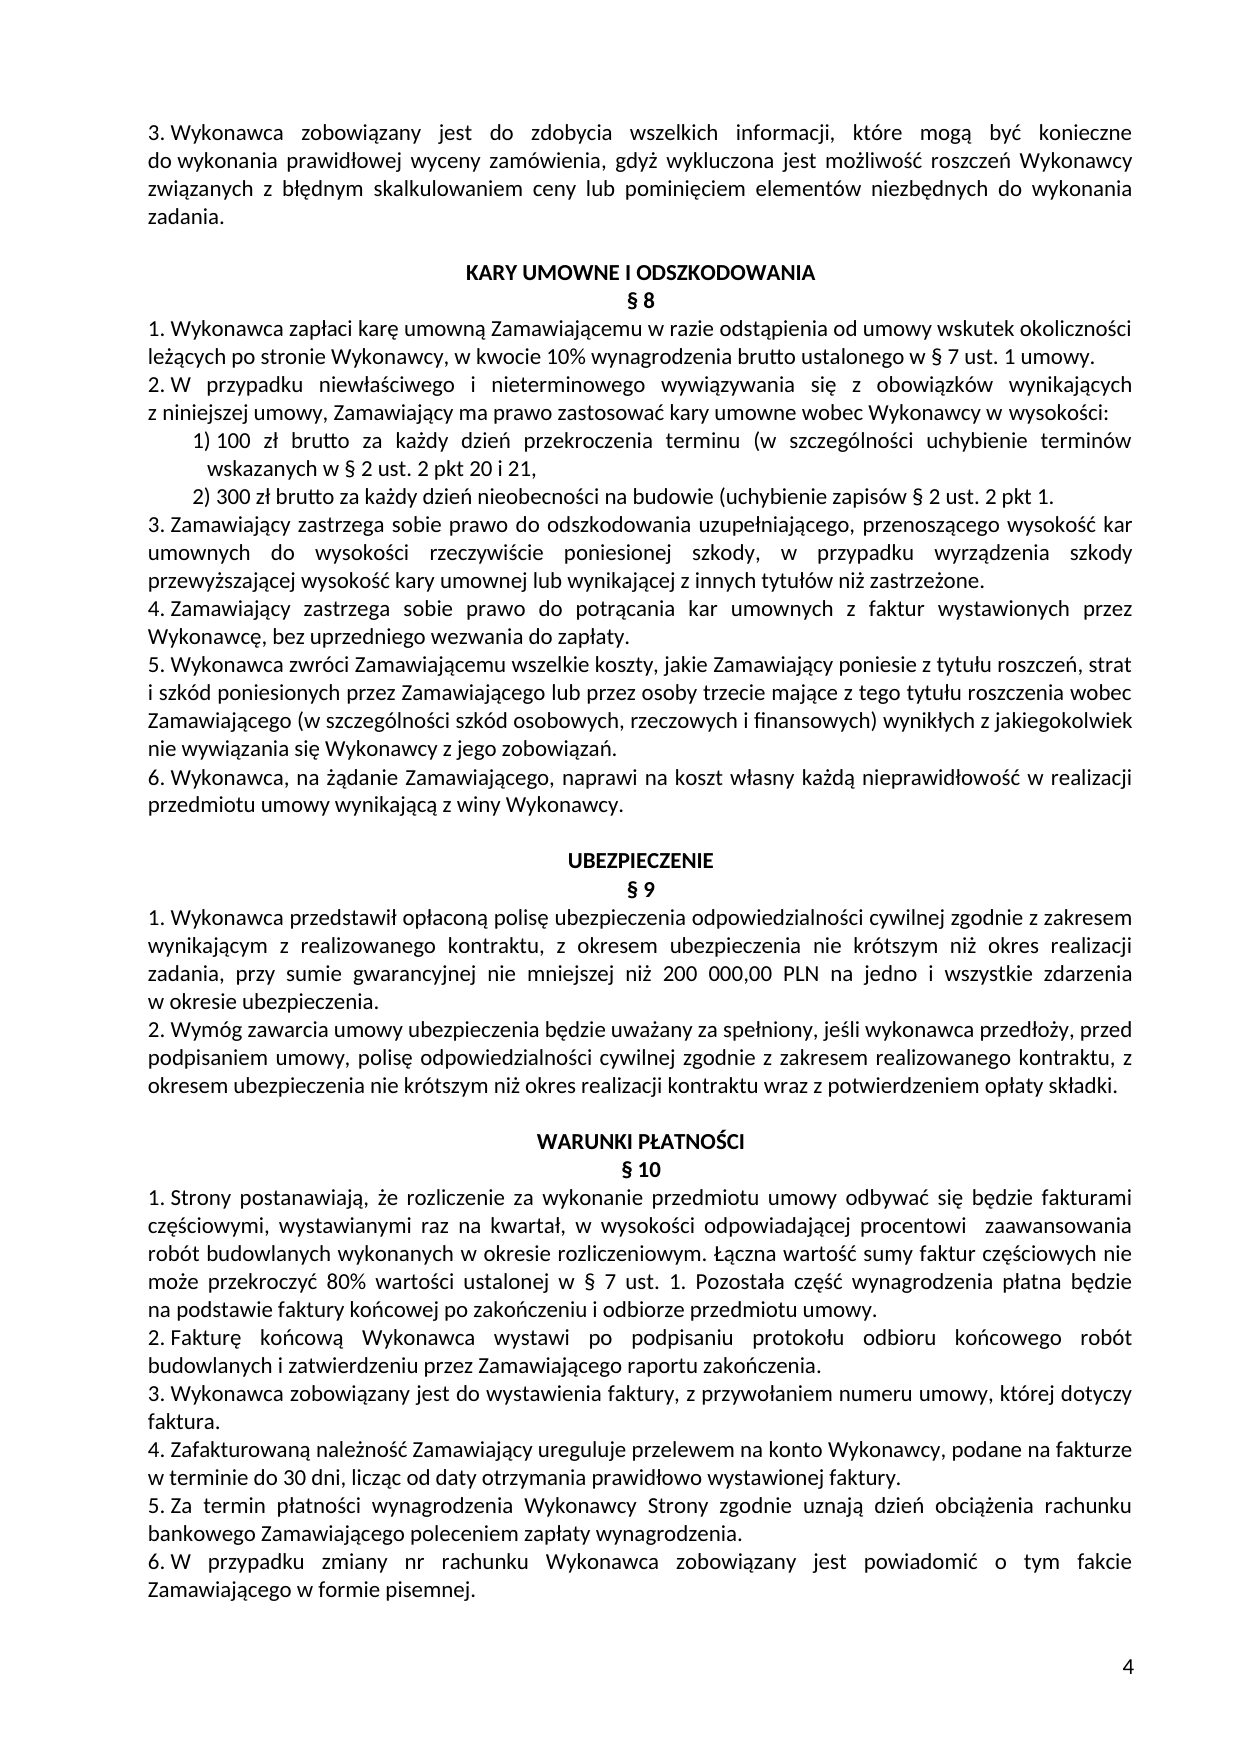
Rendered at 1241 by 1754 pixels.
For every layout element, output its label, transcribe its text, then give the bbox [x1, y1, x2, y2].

list Wykonawca zobowiązany jest do zdobycia wszelkich informacji, które mogą być konieczne do wykonania prawidłowej wyceny zamówienia, gdyż wykluczona jest możliwość roszczeń Wykonawcy związanych z błędnym skalkulowaniem ceny lub pominięciem elementów niezbędnych do wykonania zadania. [148, 118, 1134, 230]
list Wykonawca, na żądanie Zamawiającego, naprawi na koszt własny każdą nieprawidłowość w realizacji przedmiotu umowy wynikającą z winy Wykonawcy. [148, 763, 1134, 819]
list Zamawiający zastrzega sobie prawo do potrącania kar umownych z faktur wystawionych przez Wykonawcę, bez uprzedniego wezwania do zapłaty. [148, 594, 1134, 651]
text WARUNKI PŁATNOŚCI [148, 1127, 1134, 1155]
list Zafakturowaną należność Zamawiający ureguluje przelewem na konto Wykonawcy, podane na fakturze w terminie do 30 dni, licząc od daty otrzymania prawidłowo wystawionej faktury. [148, 1435, 1134, 1491]
list Wykonawca zwróci Zamawiającemu wszelkie koszty, jakie Zamawiający poniesie z tytułu roszczeń, strat i szkód poniesionych przez Zamawiającego lub przez osoby trzecie mające z tego tytułu roszczenia wobec Zamawiającego (w szczególności szkód osobowych, rzeczowych i finansowych) wynikłych z jakiegokolwiek nie wywiązania się Wykonawcy z jego zobowiązań. [148, 651, 1134, 763]
text § 10 [148, 1155, 1134, 1183]
list Wymóg zawarcia umowy ubezpieczenia będzie uważany za spełniony, jeśli wykonawca przedłoży, przed podpisaniem umowy, polisę odpowiedzialności cywilnej zgodnie z zakresem realizowanego kontraktu, z okresem ubezpieczenia nie krótszym niż okres realizacji kontraktu wraz z potwierdzeniem opłaty składki. [148, 1015, 1134, 1099]
list W przypadku niewłaściwego i nieterminowego wywiązywania się z obowiązków wynikających z niniejszej umowy, Zamawiający ma prawo zastosować kary umowne wobec Wykonawcy w wysokości: [148, 370, 1134, 426]
list Wykonawca zobowiązany jest do wystawienia faktury, z przywołaniem numeru umowy, której dotyczy faktura. [148, 1379, 1134, 1435]
list Fakturę końcową Wykonawca wystawi po podpisaniu protokołu odbioru końcowego robót budowlanych i zatwierdzeniu przez Zamawiającego raportu zakończenia. [148, 1323, 1134, 1379]
text § 9 [148, 875, 1134, 903]
list 300 zł brutto za każdy dzień nieobecności na budowie (uchybienie zapisów § 2 ust. 2 pkt 1. [192, 482, 1134, 510]
list Strony postanawiają, że rozliczenie za wykonanie przedmiotu umowy odbywać się będzie fakturami częściowymi, wystawianymi raz na kwartał, w wysokości odpowiadającej procentowi zaawansowania robót budowlanych wykonanych w okresie rozliczeniowym. Łączna wartość sumy faktur częściowych nie może przekroczyć 80% wartości ustalonej w § 7 ust. 1. Pozostała część wynagrodzenia płatna będzie na podstawie faktury końcowej po zakończeniu i odbiorze przedmiotu umowy. [148, 1183, 1134, 1323]
list Zamawiający zastrzega sobie prawo do odszkodowania uzupełniającego, przenoszącego wysokość kar umownych do wysokości rzeczywiście poniesionej szkody, w przypadku wyrządzenia szkody przewyższającej wysokość kary umownej lub wynikającej z innych tytułów niż zastrzeżone. [148, 510, 1134, 594]
list Wykonawca przedstawił opłaconą polisę ubezpieczenia odpowiedzialności cywilnej zgodnie z zakresem wynikającym z realizowanego kontraktu, z okresem ubezpieczenia nie krótszym niż okres realizacji zadania, przy sumie gwarancyjnej nie mniejszej niż 200 000,00 PLN na jedno i wszystkie zdarzenia w okresie ubezpieczenia. [148, 903, 1134, 1015]
list Wykonawca zapłaci karę umowną Zamawiającemu w razie odstąpienia od umowy wskutek okoliczności leżących po stronie Wykonawcy, w kwocie 10% wynagrodzenia brutto ustalonego w § 7 ust. 1 umowy. [148, 314, 1134, 370]
text UBEZPIECZENIE [148, 847, 1134, 875]
list Za termin płatności wynagrodzenia Wykonawcy Strony zgodnie uznają dzień obciążenia rachunku bankowego Zamawiającego poleceniem zapłaty wynagrodzenia. [148, 1491, 1134, 1547]
text KARY UMOWNE I ODSZKODOWANIA [148, 258, 1134, 286]
list W przypadku zmiany nr rachunku Wykonawca zobowiązany jest powiadomić o tym fakcie Zamawiającego w formie pisemnej. [148, 1547, 1134, 1603]
list 100 zł brutto za każdy dzień przekroczenia terminu (w szczególności uchybienie terminów wskazanych w § 2 ust. 2 pkt 20 i 21, [192, 426, 1134, 482]
text § 8 [148, 286, 1134, 314]
